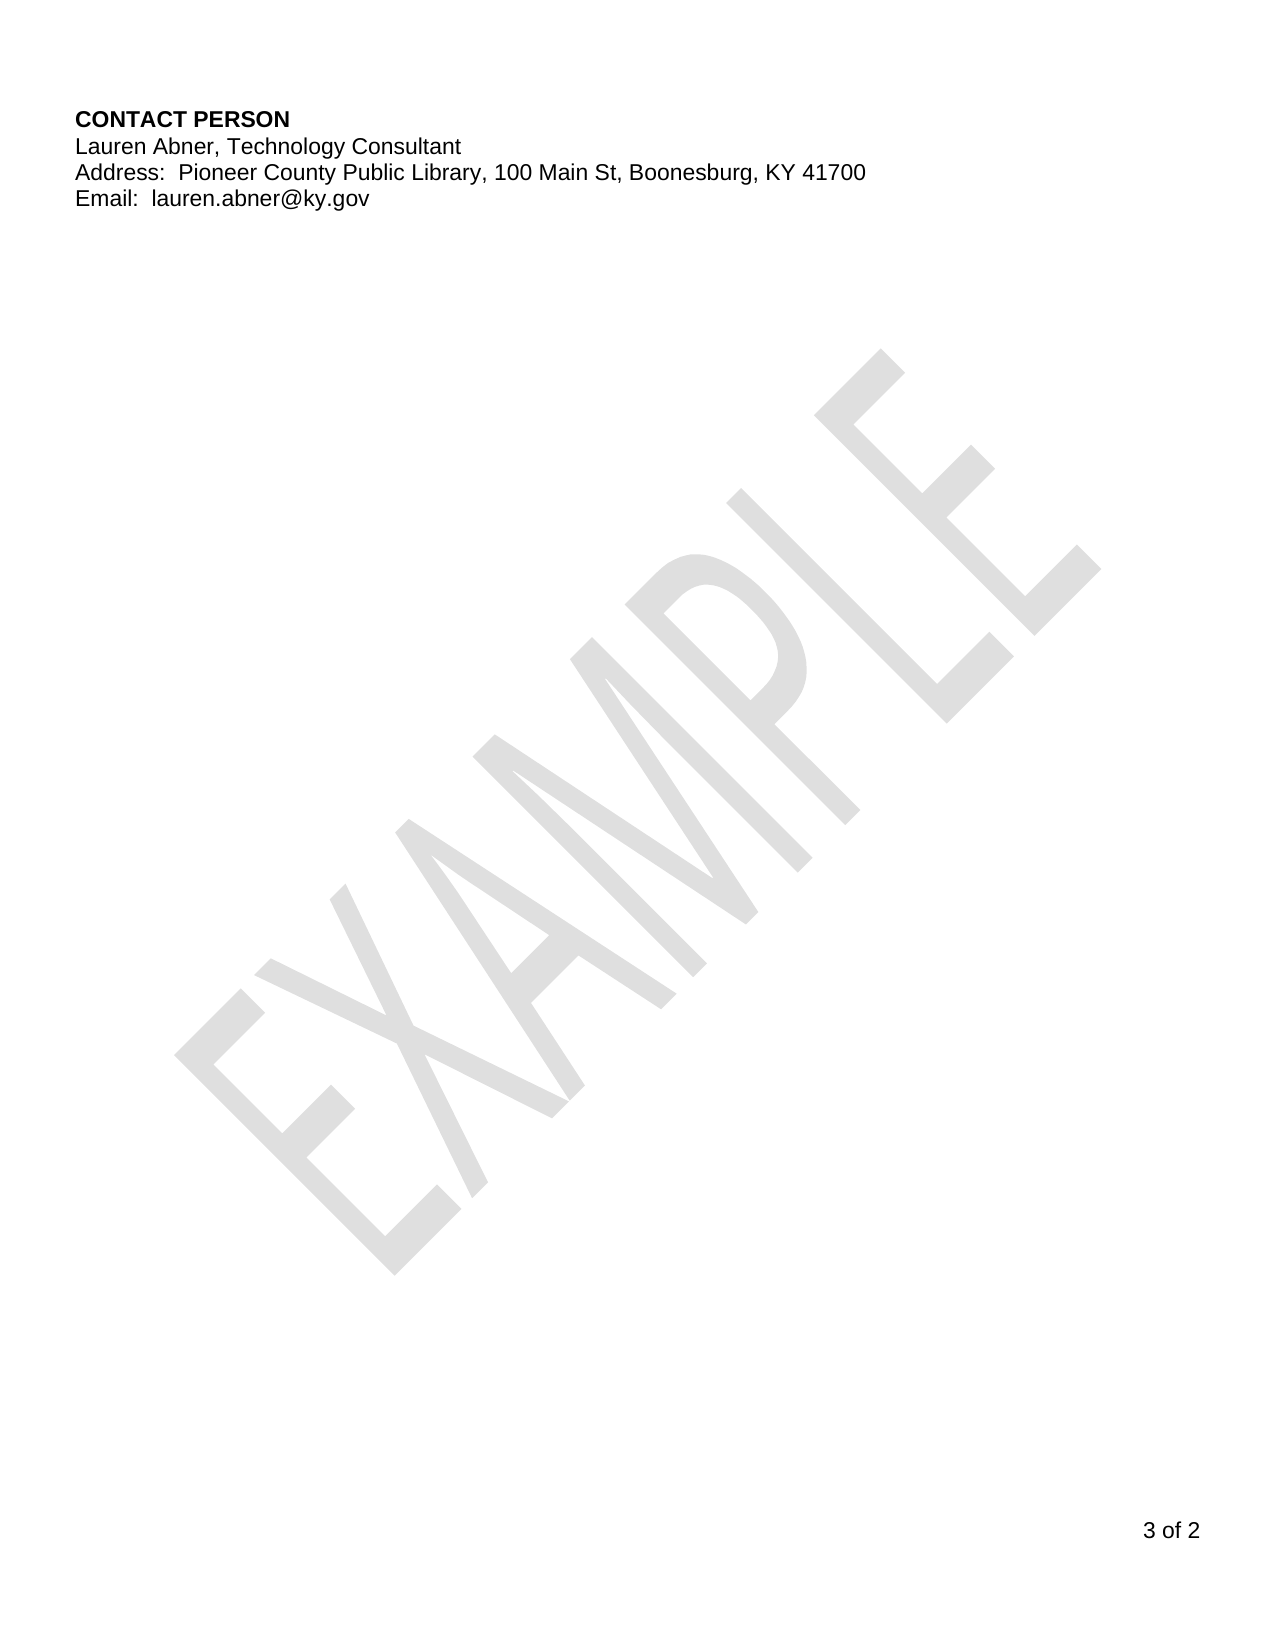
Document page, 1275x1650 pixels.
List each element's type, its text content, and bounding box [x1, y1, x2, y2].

text CONTACT PERSON [75, 106, 1200, 133]
text Email: lauren.abner@ky.gov [75, 185, 1200, 212]
text Address: Pioneer County Public Library, 100 Main St, Boonesburg, KY 41700 [75, 159, 1200, 185]
text Lauren Abner, Technology Consultant [75, 133, 1200, 159]
